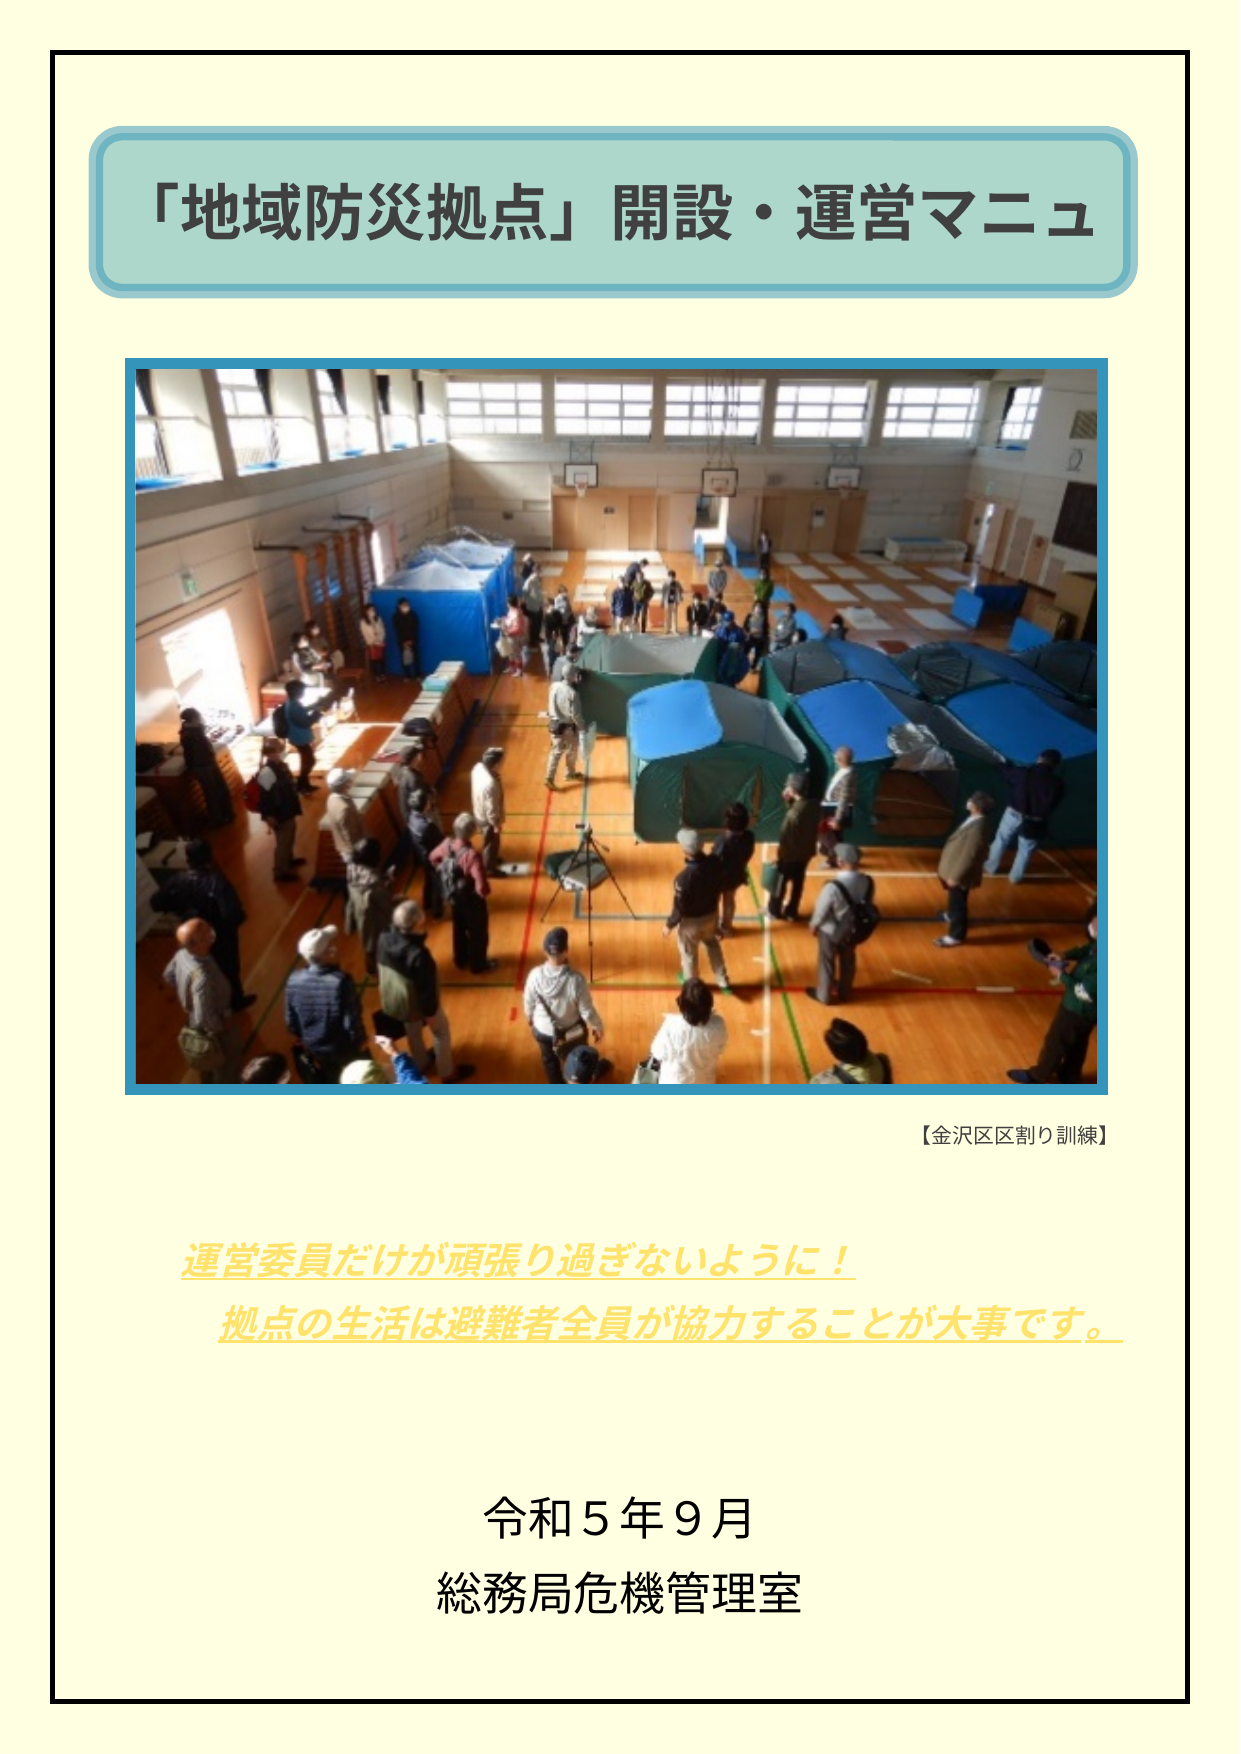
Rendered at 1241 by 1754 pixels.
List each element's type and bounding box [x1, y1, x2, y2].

picture [135, 369, 1097, 1084]
